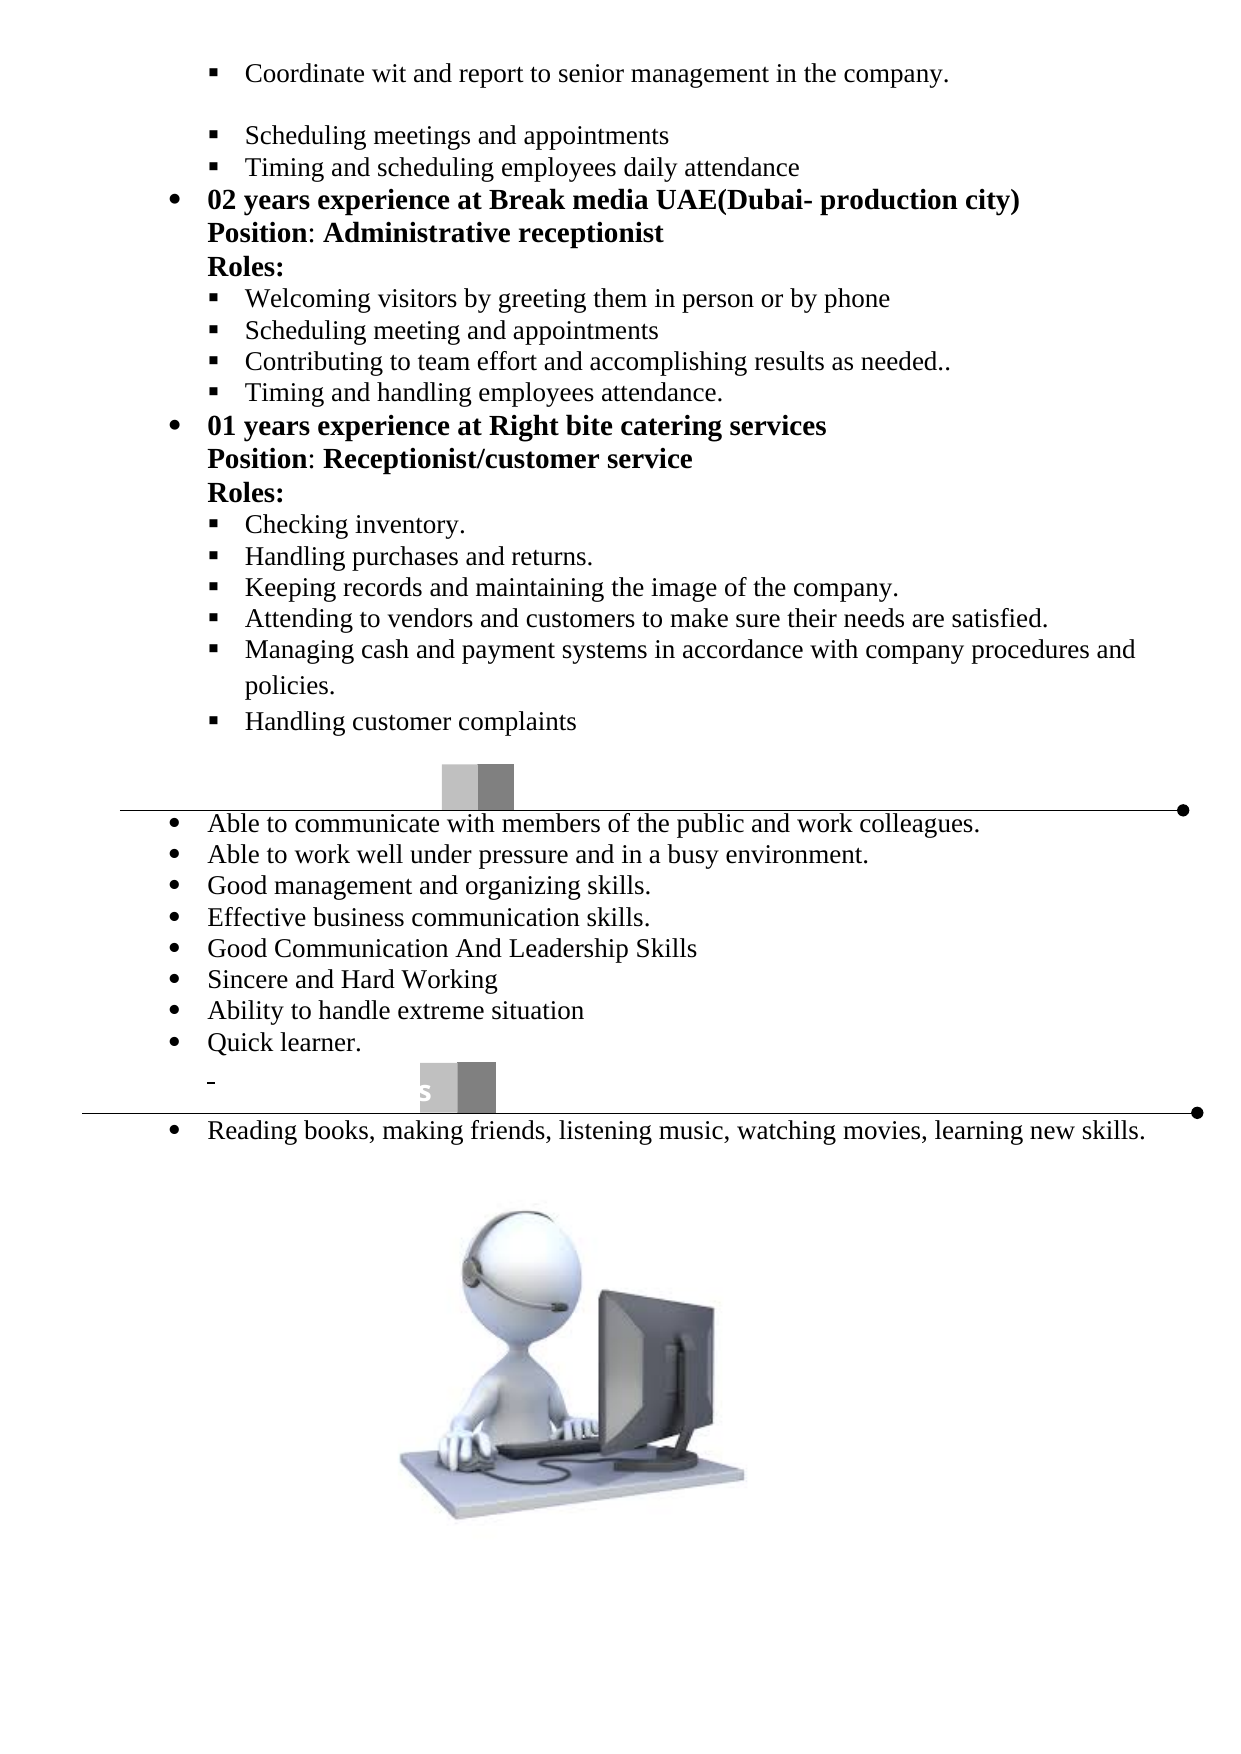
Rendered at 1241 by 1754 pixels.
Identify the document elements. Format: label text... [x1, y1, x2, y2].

list Contributing to team effort and accomplishing results as needed.. [207, 345, 1180, 376]
text Roles: [207, 249, 1180, 283]
list Coordinate wit and report to senior management in the company. [207, 57, 1180, 88]
list Handling customer complaints [207, 705, 1180, 736]
list Timing and scheduling employees daily attendance [207, 151, 1180, 182]
list Welcoming visitors by greeting them in person or by phone [207, 283, 1180, 314]
list Able to work well under pressure and in a busy environment. [169, 838, 1180, 869]
list Effective business communication skills. [169, 901, 1180, 932]
text Position: Administrative receptionist [207, 216, 1180, 249]
list Scheduling meetings and appointments [207, 119, 1180, 151]
list Managing cash and payment systems in accordance with company procedures and policies. [207, 633, 1180, 700]
list Good management and organizing skills. [169, 869, 1180, 901]
list Scheduling meeting and appointments [207, 314, 1180, 345]
list Ability to handle extreme situation [169, 994, 1180, 1026]
list Able to communicate with members of the public and work colleagues. [169, 807, 1180, 838]
list Attending to vendors and customers to make sure their needs are satisfied. [207, 602, 1180, 633]
list Quick learner. [169, 1026, 1180, 1057]
list 02 years experience at Break media UAE(Dubai- production city) [169, 182, 1180, 216]
list Checking inventory. [207, 508, 1180, 539]
list Handling purchases and returns. [207, 539, 1180, 571]
list Good Communication And Leadership Skills [169, 932, 1180, 963]
list 01 years experience at Right bite catering services [169, 408, 1180, 441]
list Reading books, making friends, listening music, watching movies, learning new skills. [169, 1114, 1180, 1146]
list Timing and handling employees attendance. [207, 376, 1180, 408]
text Roles: [207, 475, 1180, 508]
picture [397, 1188, 749, 1540]
text Position: Receptionist/customer service [207, 441, 1180, 475]
list Sincere and Hard Working [169, 963, 1180, 994]
list Keeping records and maintaining the image of the company. [207, 571, 1180, 602]
